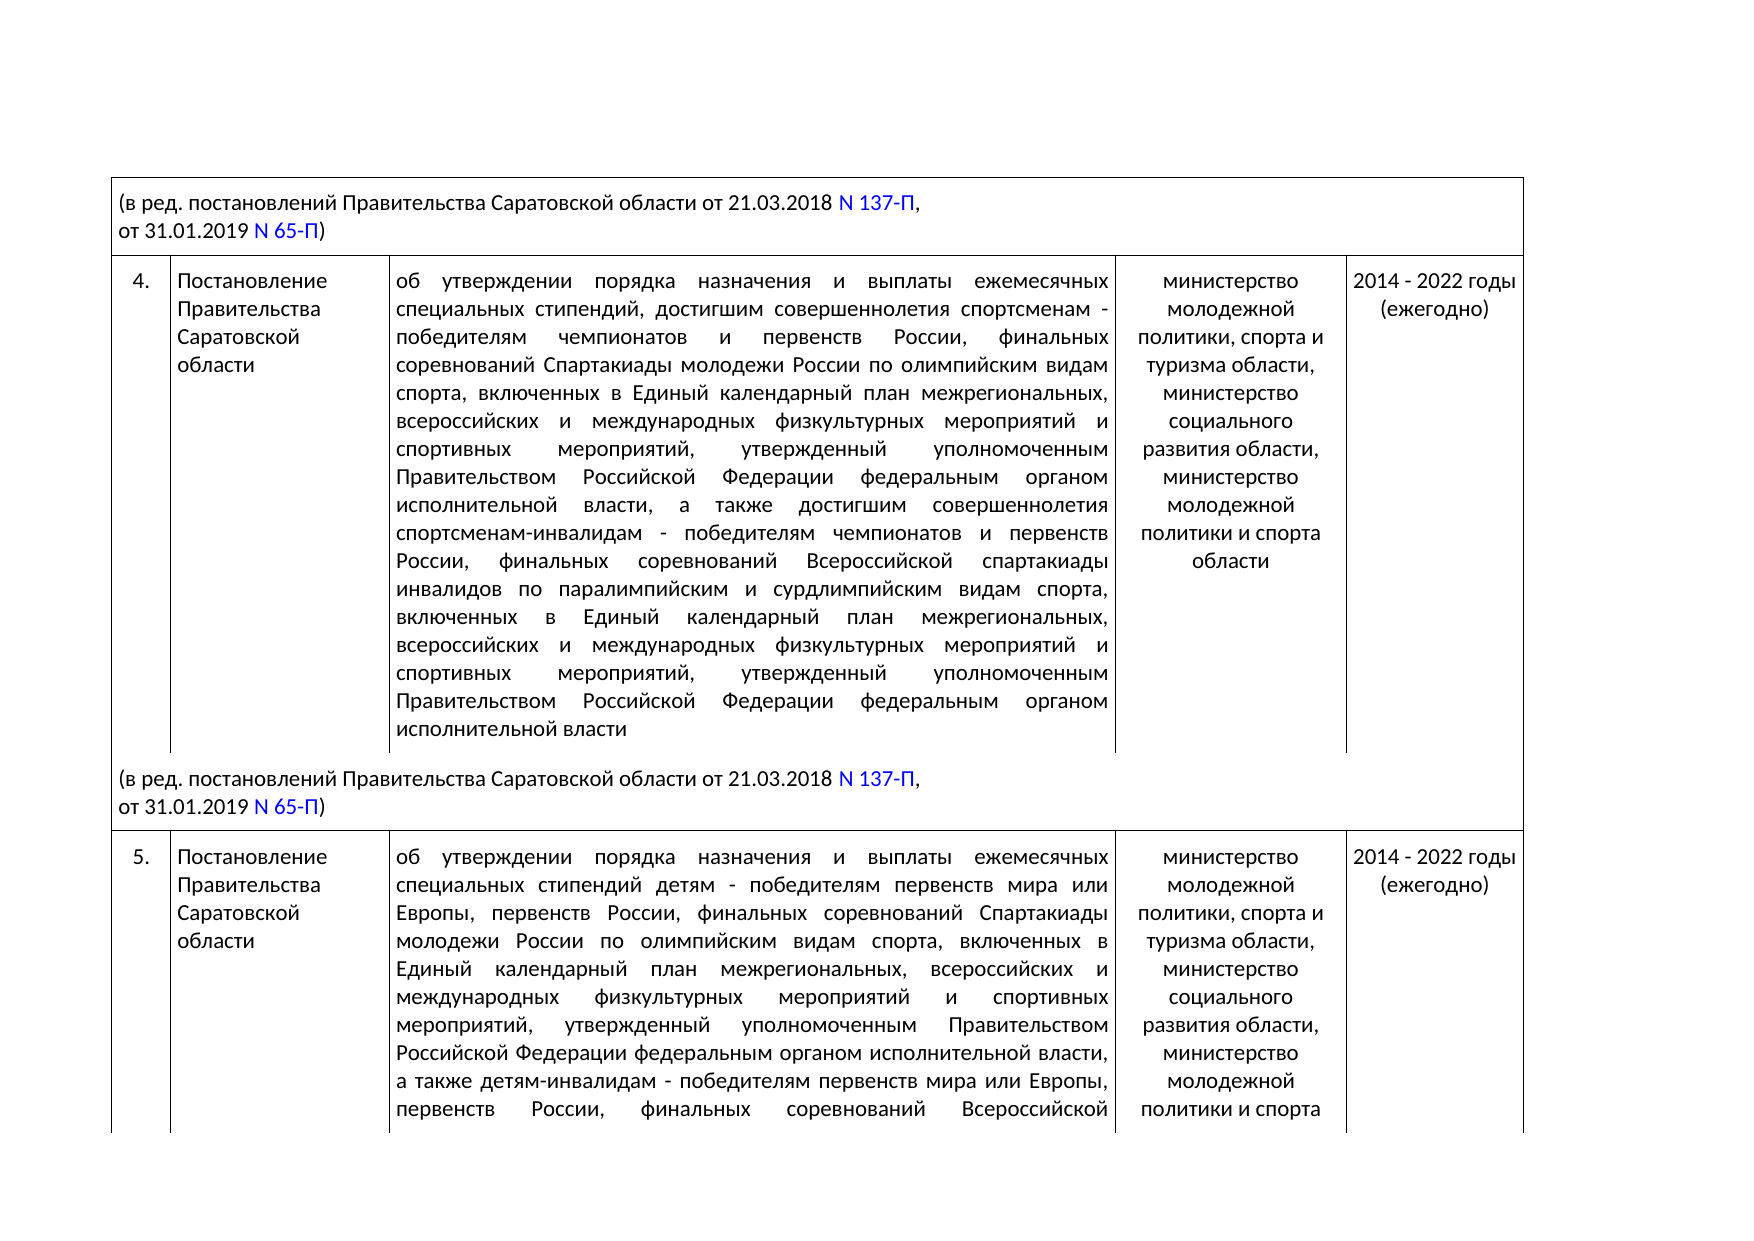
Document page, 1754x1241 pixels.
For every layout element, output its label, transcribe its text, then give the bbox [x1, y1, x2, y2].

table_cell (в ред. постановлений Правительства Саратовской области от 21.03.2018 N 137-П, от 31.01.2019 N 65-П) [112, 178, 1523, 254]
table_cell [1347, 831, 1523, 1133]
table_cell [1116, 831, 1346, 1133]
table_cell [171, 831, 389, 1133]
table_cell (в ред. постановлений Правительства Саратовской области от 21.03.2018 N 137-П, от 31.01.2019 N 65-П) [112, 753, 1523, 830]
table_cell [390, 831, 1115, 1133]
table_cell об утверждении порядка назначения и выплаты ежемесячных специальных стипендий, достигшим совершеннолетия спортсменам - победителям чемпионатов и первенств России, финальных соревнований Спартакиады молодежи России по олимпийским видам спорта, включенных в Единый календарный план межрегиональных, всероссийских и международных физкультурных мероприятий и спортивных мероприятий, утвержденный уполномоченным Правительством Российской Федерации федеральным органом исполнительной власти, а также достигшим совершеннолетия спортсменам-инвалидам - победителям чемпионатов и первенств России, финальных соревнований Всероссийской спартакиады инвалидов по паралимпийским и сурдлимпийским видам спорта, включенных в Единый календарный план межрегиональных, всероссийских и международных физкультурных мероприятий и спортивных мероприятий, утвержденный уполномоченным Правительством Российской Федерации федеральным органом исполнительной власти [390, 256, 1115, 753]
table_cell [171, 256, 389, 753]
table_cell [1116, 256, 1346, 753]
table_cell 4. [112, 256, 170, 753]
table_cell 5. [112, 831, 170, 1133]
table_cell 2014 - 2022 годы (ежегодно) [1347, 256, 1523, 753]
